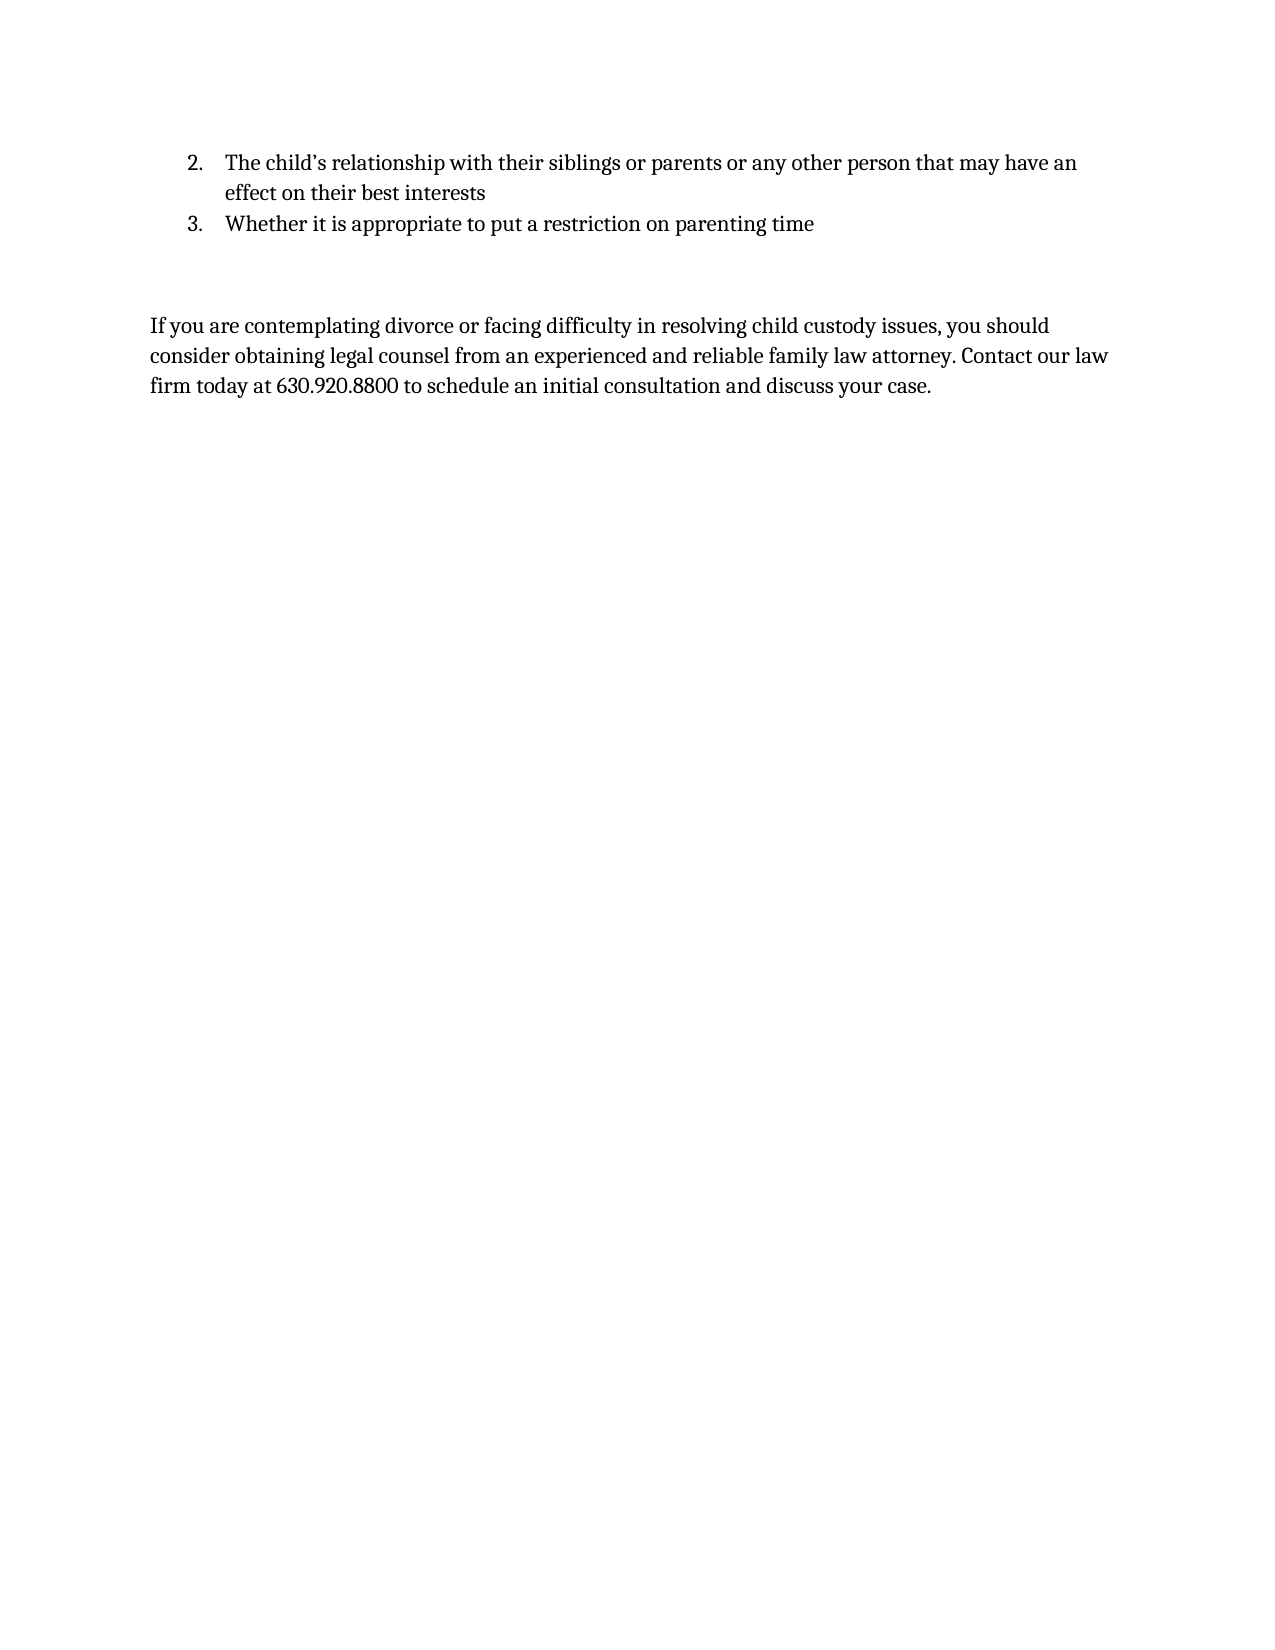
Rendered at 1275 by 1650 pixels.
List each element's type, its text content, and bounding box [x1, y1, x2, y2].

text If you are contemplating divorce or facing difficulty in resolving child custody issues, you should consider obtaining legal counsel from an experienced and reliable family law attorney. Contact our law firm today at 630.920.8800 to schedule an initial consultation and discuss your case. [150, 312, 1125, 399]
list The child’s relationship with their siblings or parents or any other person that may have an effect on their best interests [187, 150, 1125, 207]
list Whether it is appropriate to put a restriction on parenting time [187, 210, 1125, 237]
